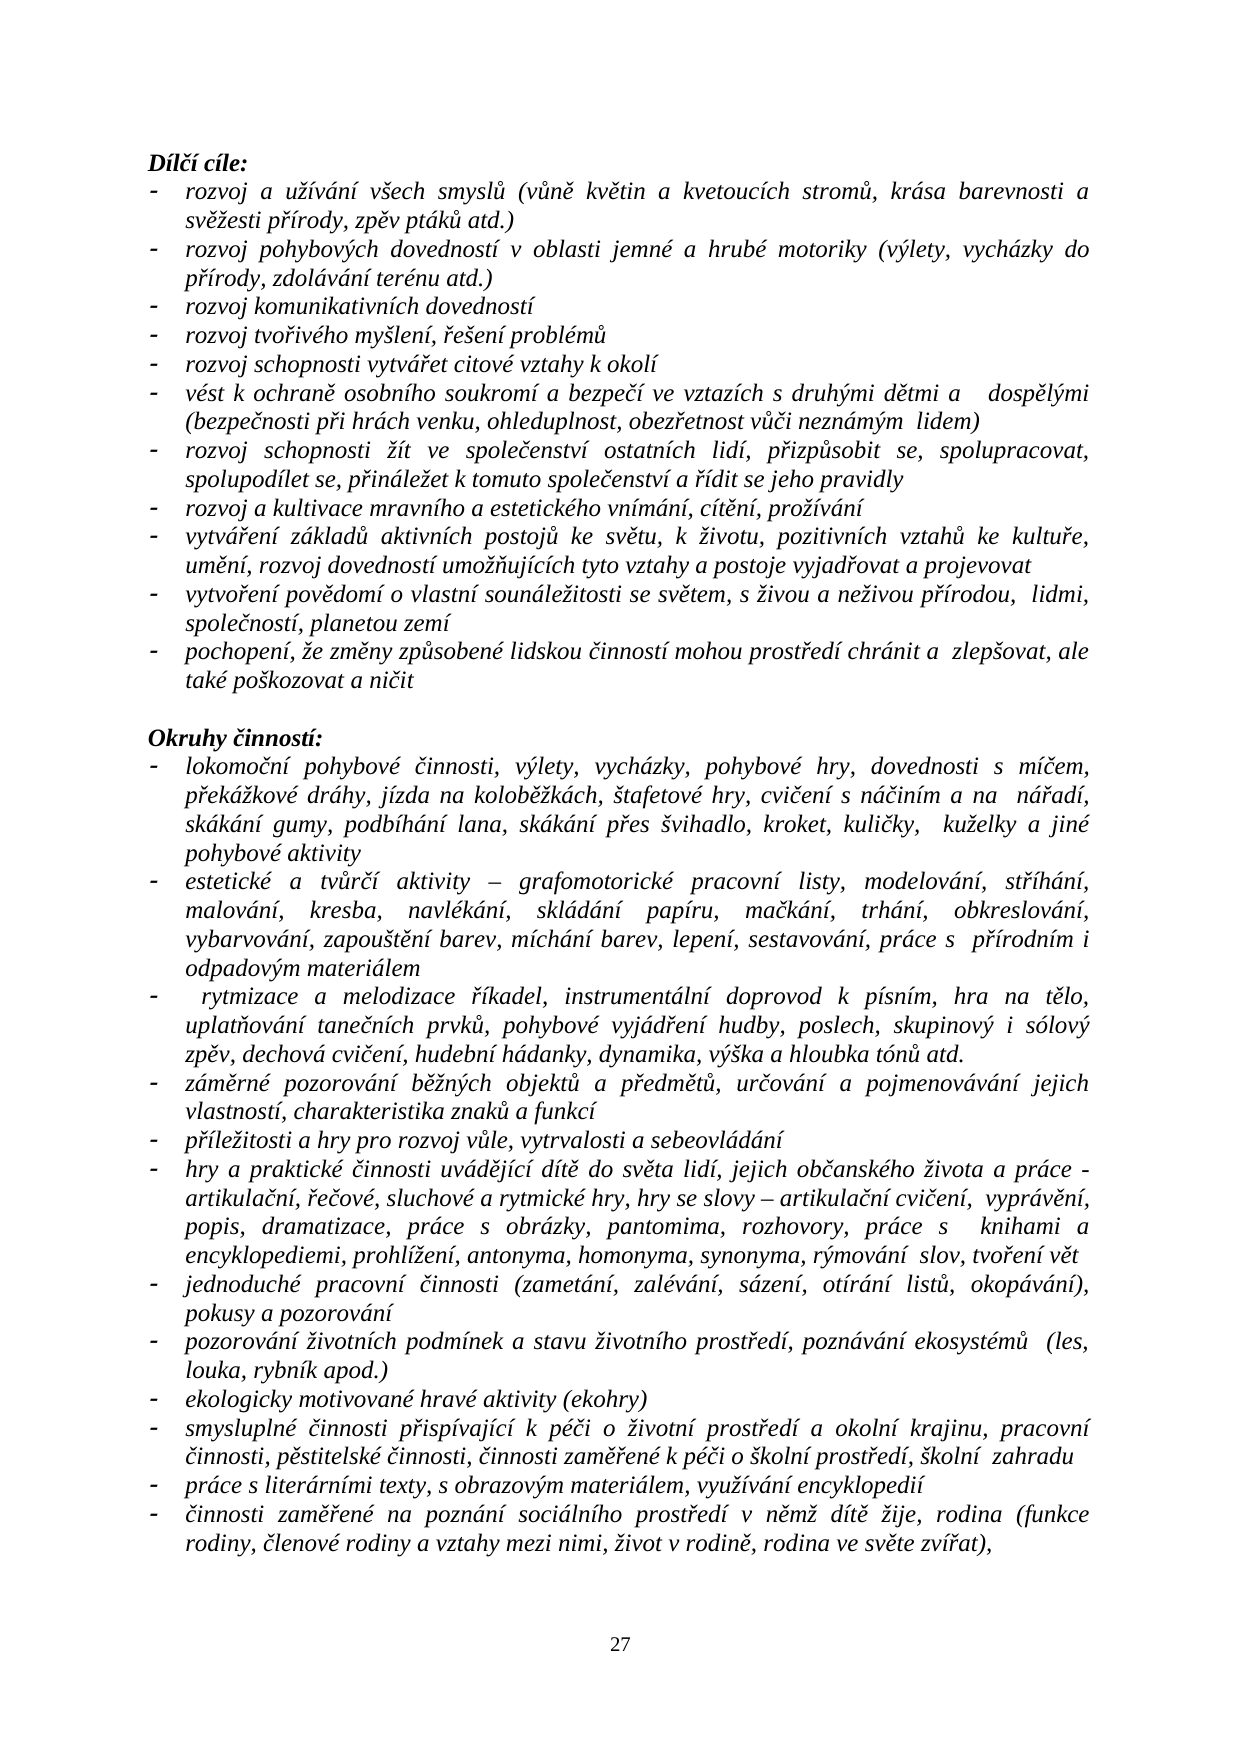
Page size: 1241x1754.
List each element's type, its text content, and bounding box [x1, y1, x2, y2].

text Dílčí cíle: [148, 148, 1093, 176]
list činnosti zaměřené na poznání sociálního prostředí v němž dítě žije, rodina (funkce rodiny, členové rodiny a vztahy mezi nimi, život v rodině, rodina ve světe zvířat), [148, 1499, 1093, 1556]
list rozvoj tvořivého myšlení, řešení problémů [148, 320, 1093, 349]
text Okruhy činností: [148, 723, 1093, 751]
list hry a praktické činnosti uvádějící dítě do světa lidí, jejich občanského života a práce - artikulační, řečové, sluchové a rytmické hry, hry se slovy – artikulační cvičení, vyprávění, popis, dramatizace, práce s obrázky, pantomima, rozhovory, práce s knihami a encyklopediemi, prohlížení, antonyma, homonyma, synonyma, rýmování slov, tvoření vět [148, 1154, 1093, 1269]
list estetické a tvůrčí aktivity – grafomotorické pracovní listy, modelování, stříhání, malování, kresba, navlékání, skládání papíru, mačkání, trhání, obkreslování, vybarvování, zapouštění barev, míchání barev, lepení, sestavování, práce s přírodním i odpadovým materiálem [148, 866, 1093, 981]
list ekologicky motivované hravé aktivity (ekohry) [148, 1384, 1093, 1413]
list pochopení, že změny způsobené lidskou činností mohou prostředí chránit a zlepšovat, ale také poškozovat a ničit [148, 636, 1093, 694]
list lokomoční pohybové činnosti, výlety, vycházky, pohybové hry, dovednosti s míčem, překážkové dráhy, jízda na koloběžkách, štafetové hry, cvičení s náčiním a na nářadí, skákání gumy, podbíhání lana, skákání přes švihadlo, kroket, kuličky, kuželky a jiné pohybové aktivity [148, 751, 1093, 866]
list vytvoření povědomí o vlastní sounáležitosti se světem, s živou a neživou přírodou, lidmi, společností, planetou zemí [148, 579, 1093, 636]
list rozvoj schopnosti vytvářet citové vztahy k okolí [148, 349, 1093, 378]
list práce s literárními texty, s obrazovým materiálem, využívání encyklopedií [148, 1470, 1093, 1499]
list rozvoj pohybových dovedností v oblasti jemné a hrubé motoriky (výlety, vycházky do přírody, zdolávání terénu atd.) [148, 234, 1093, 291]
list vést k ochraně osobního soukromí a bezpečí ve vztazích s druhými dětmi a dospělými (bezpečnosti při hrách venku, ohleduplnost, obezřetnost vůči neznámým lidem) [148, 378, 1093, 435]
list vytváření základů aktivních postojů ke světu, k životu, pozitivních vztahů ke kultuře, umění, rozvoj dovedností umožňujících tyto vztahy a postoje vyjadřovat a projevovat [148, 521, 1093, 579]
list jednoduché pracovní činnosti (zametání, zalévání, sázení, otírání listů, okopávání), pokusy a pozorování [148, 1269, 1093, 1326]
list rytmizace a melodizace říkadel, instrumentální doprovod k písním, hra na tělo, uplatňování tanečních prvků, pohybové vyjádření hudby, poslech, skupinový i sólový zpěv, dechová cvičení, hudební hádanky, dynamika, výška a hloubka tónů atd. [148, 981, 1093, 1068]
list příležitosti a hry pro rozvoj vůle, vytrvalosti a sebeovládání [148, 1125, 1093, 1154]
list záměrné pozorování běžných objektů a předmětů, určování a pojmenovávání jejich vlastností, charakteristika znaků a funkcí [148, 1068, 1093, 1125]
list rozvoj a kultivace mravního a estetického vnímání, cítění, prožívání [148, 493, 1093, 521]
list rozvoj schopnosti žít ve společenství ostatních lidí, přizpůsobit se, spolupracovat, spolupodílet se, přináležet k tomuto společenství a řídit se jeho pravidly [148, 435, 1093, 493]
list rozvoj komunikativních dovedností [148, 291, 1093, 320]
list rozvoj a užívání všech smyslů (vůně květin a kvetoucích stromů, krása barevnosti a svěžesti přírody, zpěv ptáků atd.) [148, 176, 1093, 234]
list pozorování životních podmínek a stavu životního prostředí, poznávání ekosystémů (les, louka, rybník apod.) [148, 1326, 1093, 1384]
list smysluplné činnosti přispívající k péči o životní prostředí a okolní krajinu, pracovní činnosti, pěstitelské činnosti, činnosti zaměřené k péči o školní prostředí, školní zahradu [148, 1413, 1093, 1470]
